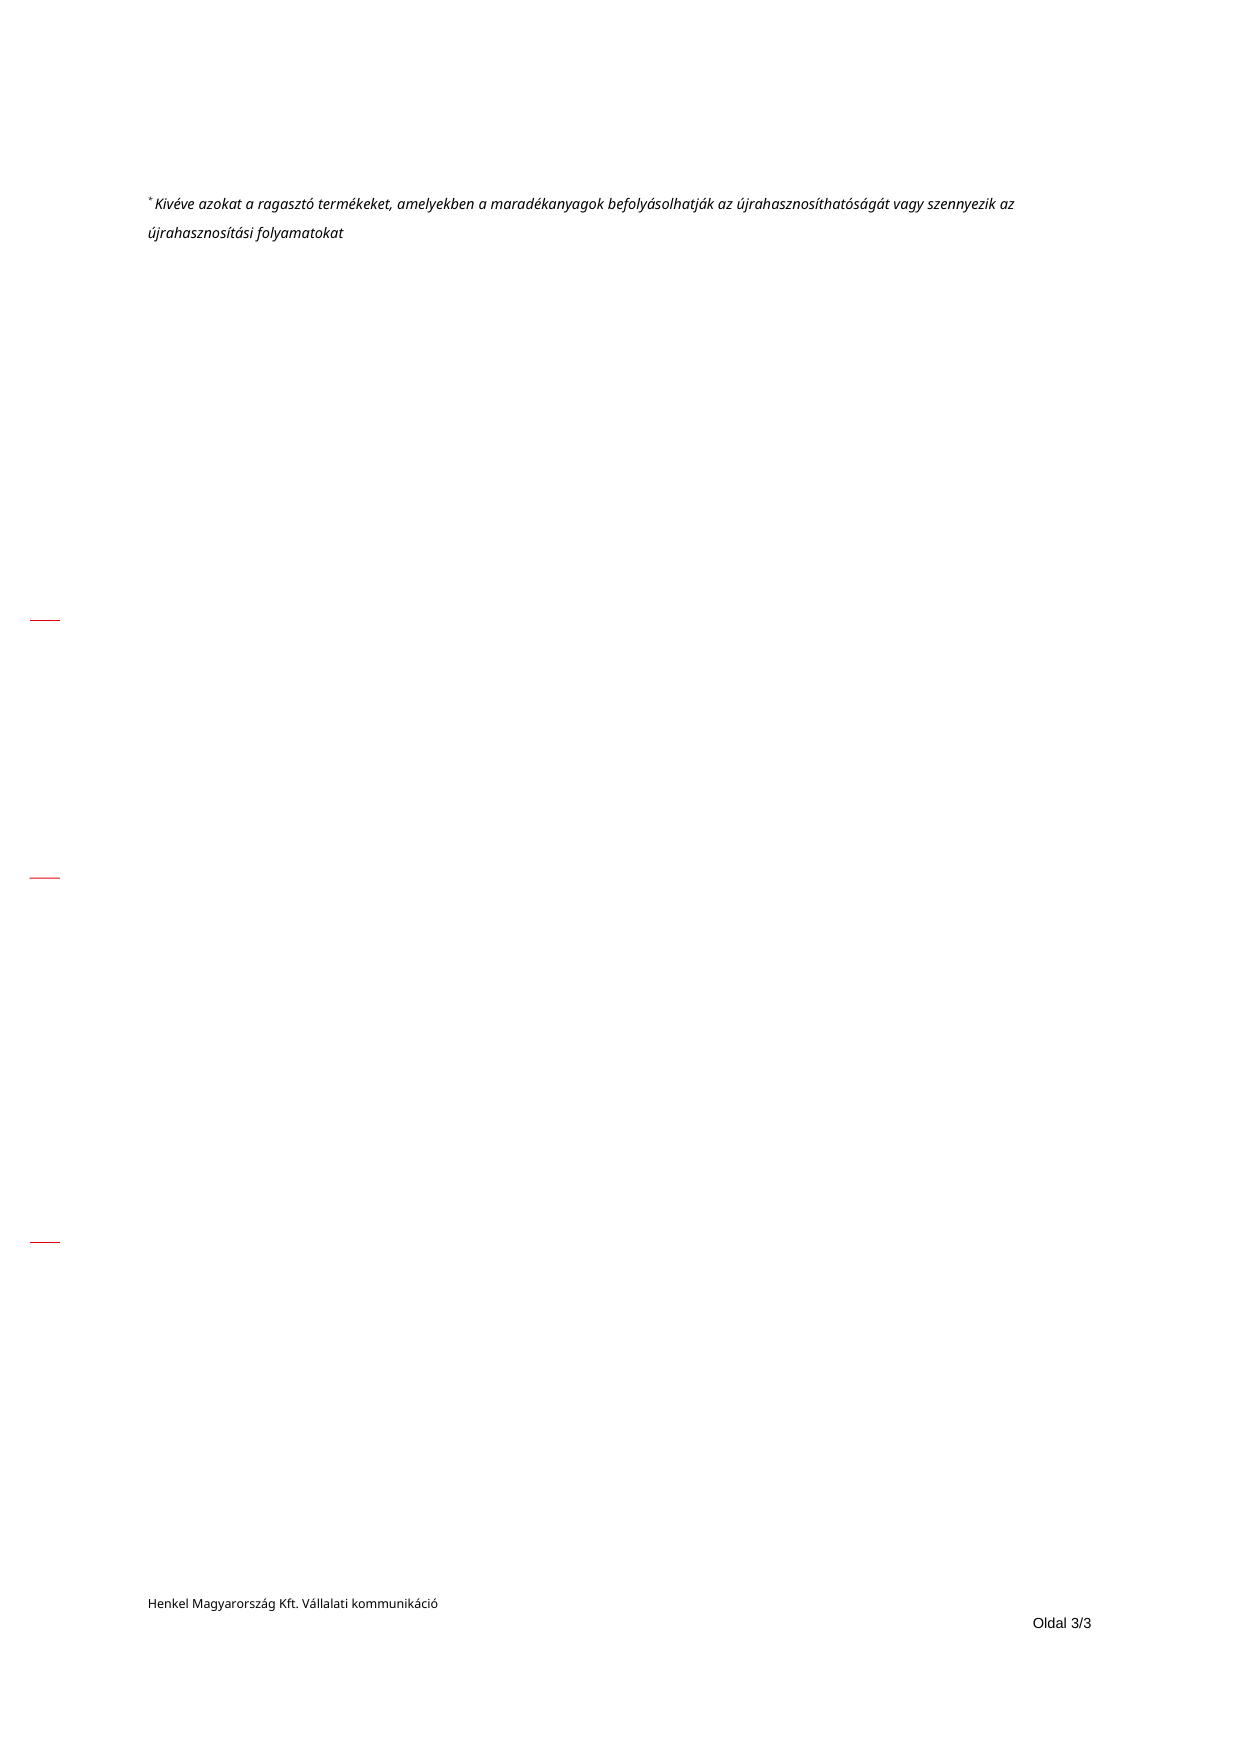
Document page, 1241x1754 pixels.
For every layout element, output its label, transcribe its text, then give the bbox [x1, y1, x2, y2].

text * Kivéve azokat a ragasztó termékeket, amelyekben a maradékanyagok befolyásolhatják az újrahasznosíthatóságát vagy szennyezik az újrahasznosítási folyamatokat [148, 186, 1107, 244]
